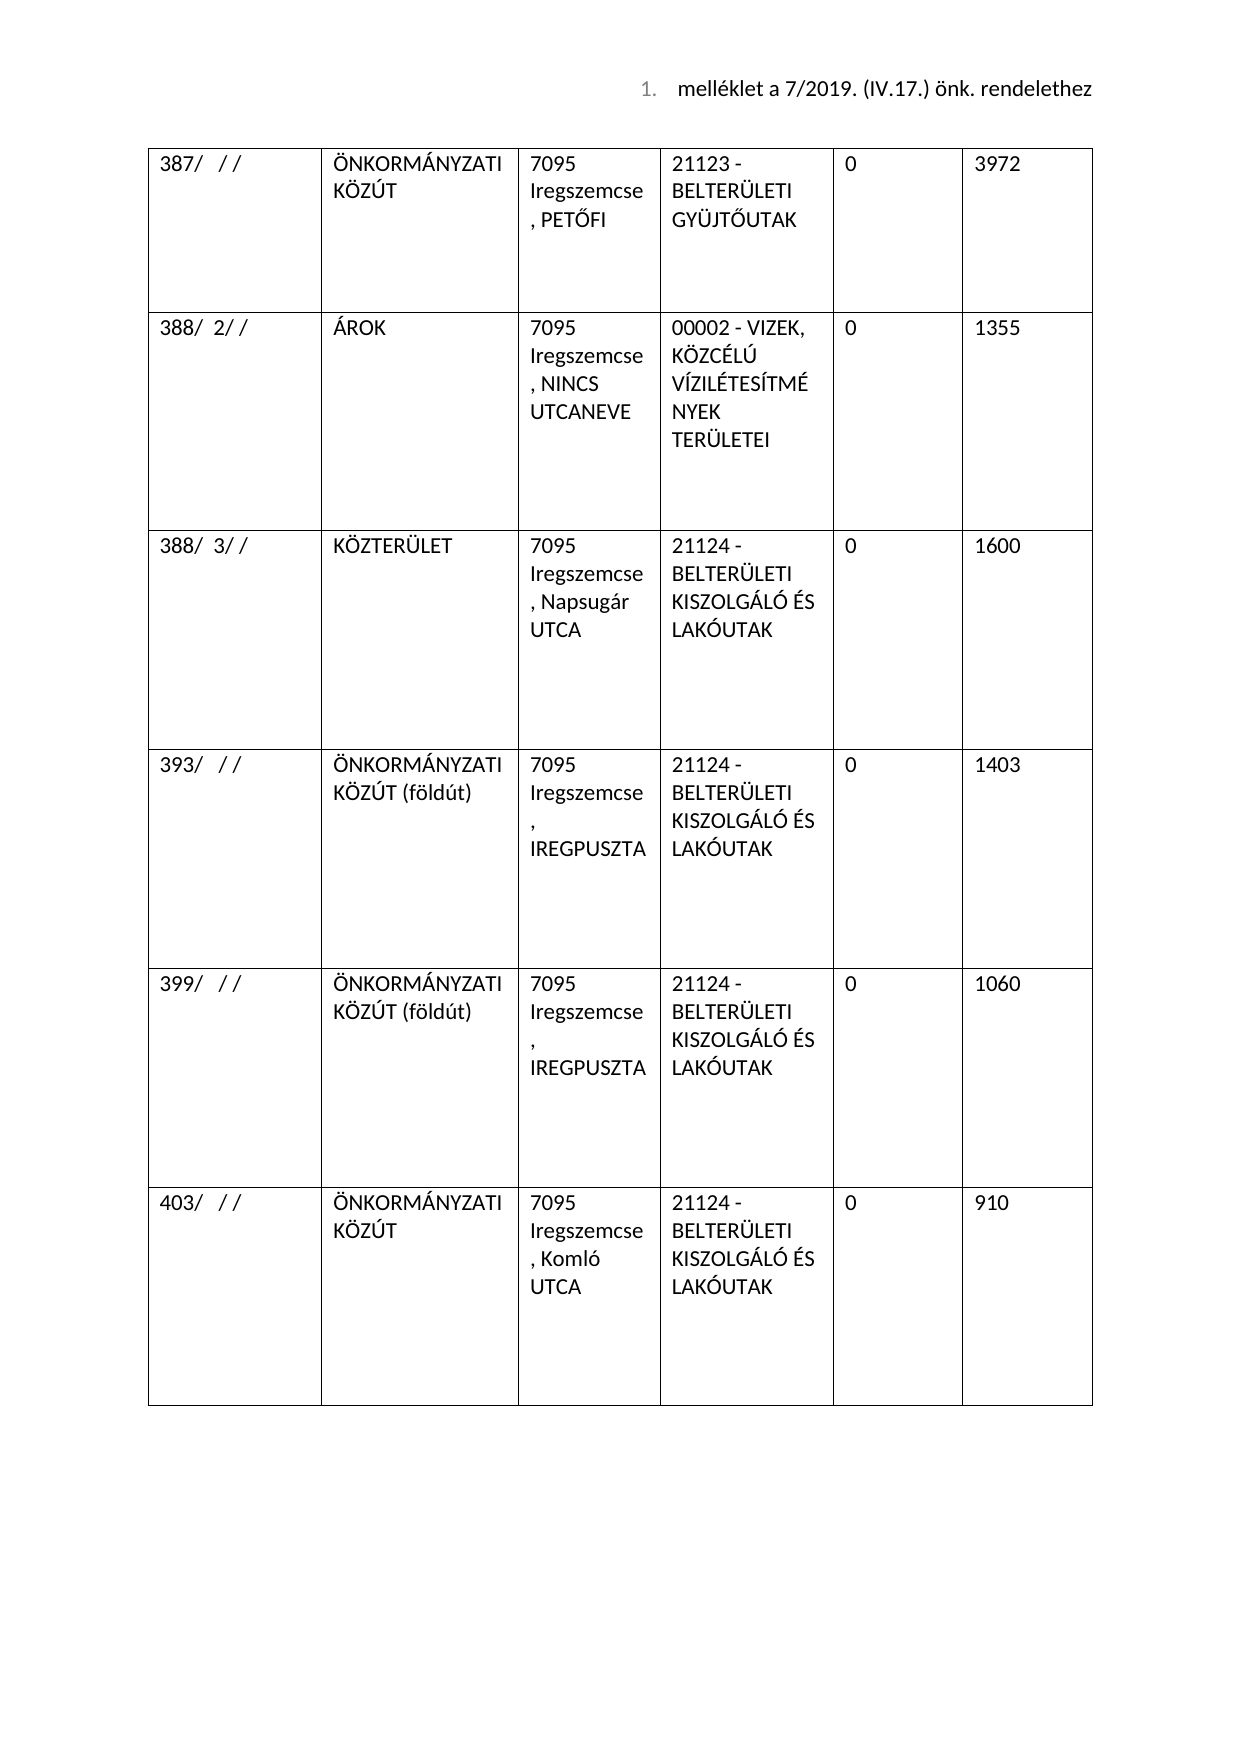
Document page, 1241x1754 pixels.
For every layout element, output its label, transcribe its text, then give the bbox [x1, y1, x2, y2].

table_cell 21124 - BELTERÜLETI KISZOLGÁLÓ ÉS LAKÓUTAK [661, 531, 833, 749]
table_cell 1060 [963, 969, 1092, 1187]
table_cell 7095 Iregszemcse, IREGPUSZTA [519, 969, 660, 1187]
table_cell 388/ 3/ / [149, 531, 321, 749]
table_cell 1355 [963, 313, 1092, 530]
table_cell 1600 [963, 531, 1092, 749]
table_cell KÖZTERÜLET [322, 531, 518, 749]
table_cell 3972 [963, 149, 1092, 312]
table_cell 0 [834, 531, 962, 749]
table_cell ÖNKORMÁNYZATI KÖZÚT (földút) [322, 969, 518, 1187]
table_cell 0 [834, 1188, 962, 1405]
table_cell 393/ / / [149, 750, 321, 968]
table_cell 21123 - BELTERÜLETI GYÜJTŐUTAK [661, 149, 833, 312]
table_cell 21124 - BELTERÜLETI KISZOLGÁLÓ ÉS LAKÓUTAK [661, 750, 833, 968]
table_cell 21124 - BELTERÜLETI KISZOLGÁLÓ ÉS LAKÓUTAK [661, 969, 833, 1187]
table_cell 7095 Iregszemcse, NINCS UTCANEVE [519, 313, 660, 530]
table_cell 910 [963, 1188, 1092, 1405]
table_cell 7095 Iregszemcse, IREGPUSZTA [519, 750, 660, 968]
table_cell ÖNKORMÁNYZATI KÖZÚT [322, 149, 518, 312]
table_cell 388/ 2/ / [149, 313, 321, 530]
table_cell 403/ / / [149, 1188, 321, 1405]
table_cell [519, 1188, 660, 1405]
table_cell 399/ / / [149, 969, 321, 1187]
table_cell 1403 [963, 750, 1092, 968]
table_cell 0 [834, 750, 962, 968]
table_cell 0 [834, 313, 962, 530]
table_cell ÁROK [322, 313, 518, 530]
table_cell ÖNKORMÁNYZATI KÖZÚT [322, 1188, 518, 1405]
table_cell 387/ / / [149, 149, 321, 312]
table_cell ÖNKORMÁNYZATI KÖZÚT (földút) [322, 750, 518, 968]
table_cell 7095 Iregszemcse, Napsugár UTCA [519, 531, 660, 749]
table_cell 00002 - VIZEK, KÖZCÉLÚ VÍZILÉTESÍTMÉNYEK TERÜLETEI [661, 313, 833, 530]
table_cell 7095 Iregszemcse, PETŐFI [519, 149, 660, 312]
table_cell 21124 - BELTERÜLETI KISZOLGÁLÓ ÉS LAKÓUTAK [661, 1188, 833, 1405]
table_cell 0 [834, 149, 962, 312]
table_cell 0 [834, 969, 962, 1187]
